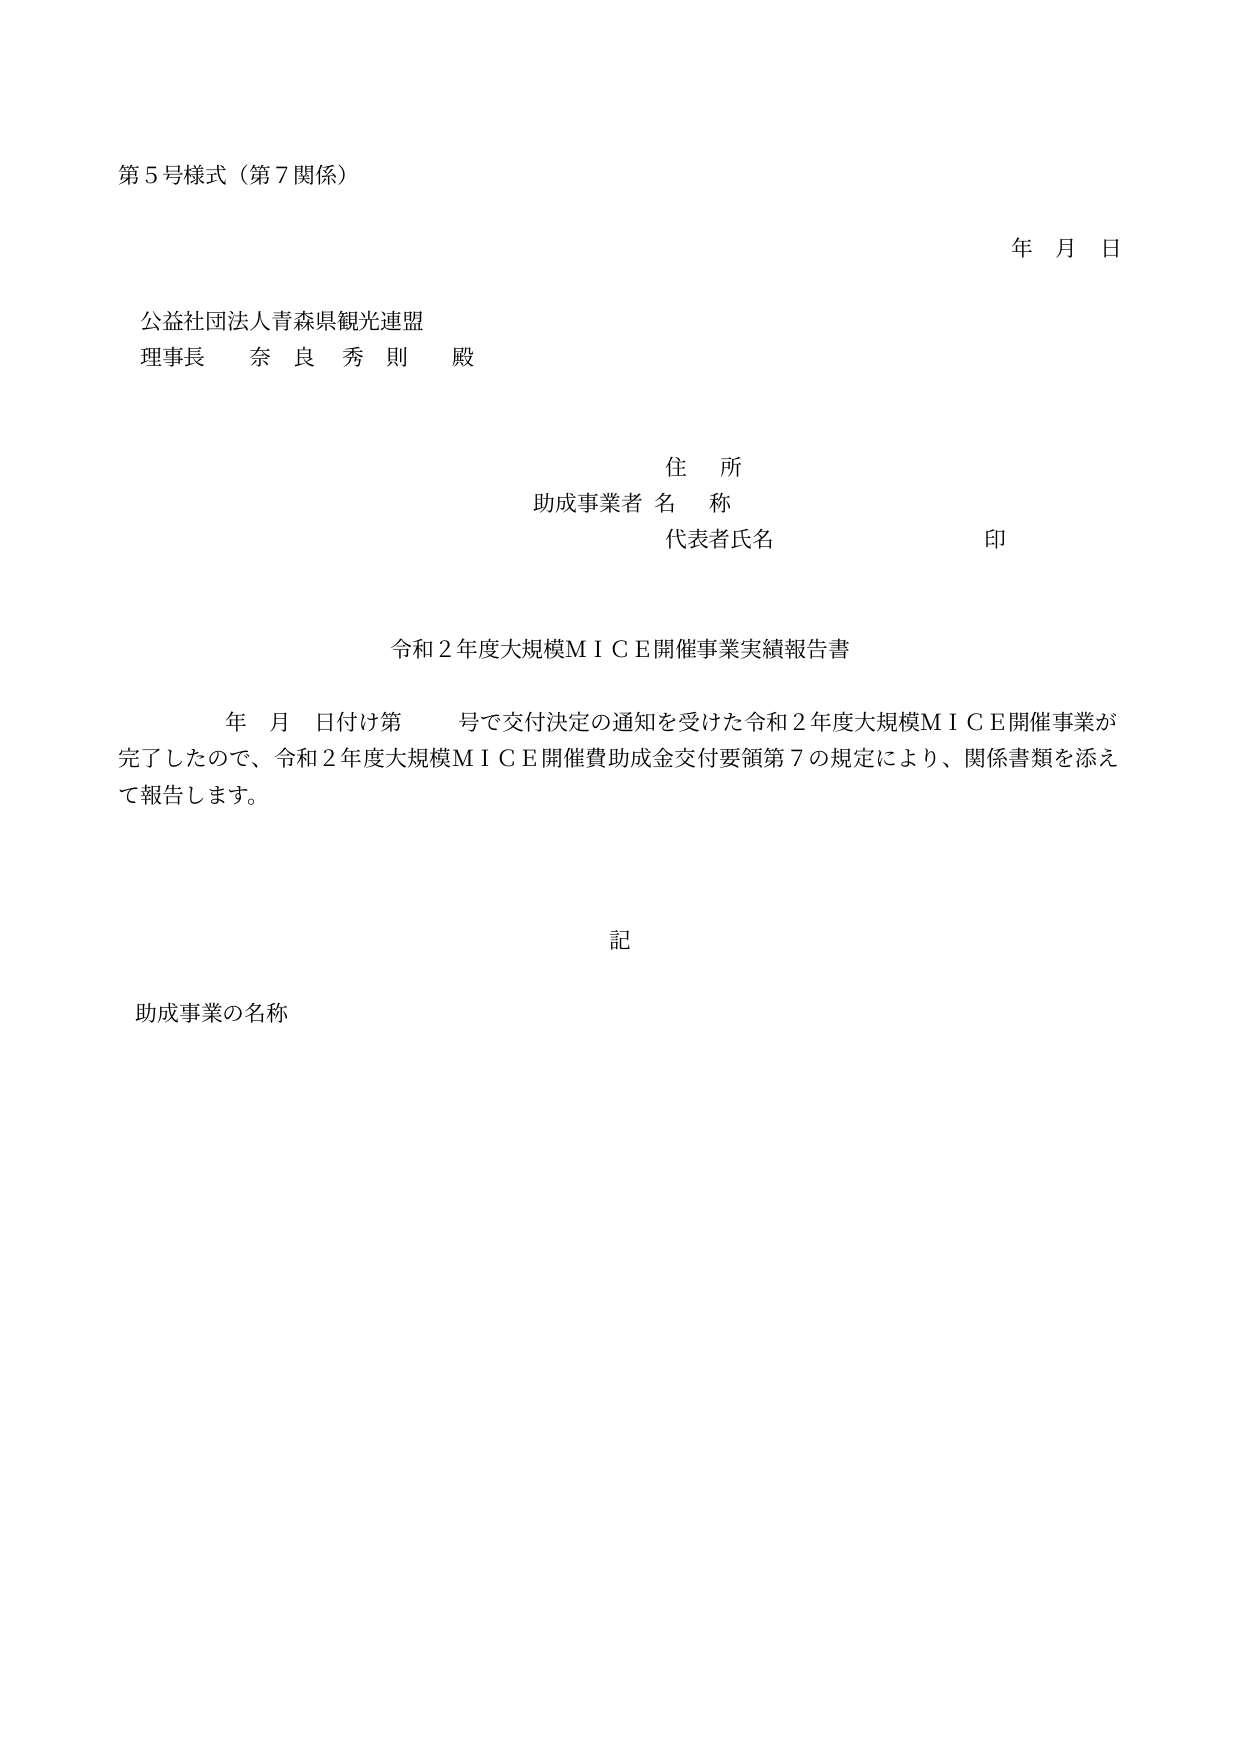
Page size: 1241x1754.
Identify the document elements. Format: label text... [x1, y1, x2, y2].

text 年 月 日 [118, 228, 1122, 265]
text 理事長 奈 良 秀 則 殿 [118, 338, 1122, 374]
text 住 所 [118, 447, 1122, 484]
text 助成事業の名称 [118, 994, 1122, 1031]
text 令和２年度大規模ＭＩＣＥ開催事業実績報告書 [118, 629, 1122, 666]
subtitle 記 [118, 921, 1122, 958]
text 助成事業者 名 称 [118, 484, 1122, 520]
text 第５号様式（第７関係） [118, 156, 1122, 192]
text 年 月 日付け第 号で交付決定の通知を受けた令和２年度大規模ＭＩＣＥ開催事業が完了したので、令和２年度大規模ＭＩＣＥ開催費助成金交付要領第７の規定により、関係書類を添えて報告します。 [118, 702, 1122, 812]
text 代表者氏名 印 [118, 520, 1122, 557]
text 公益社団法人青森県観光連盟 [118, 301, 1122, 338]
